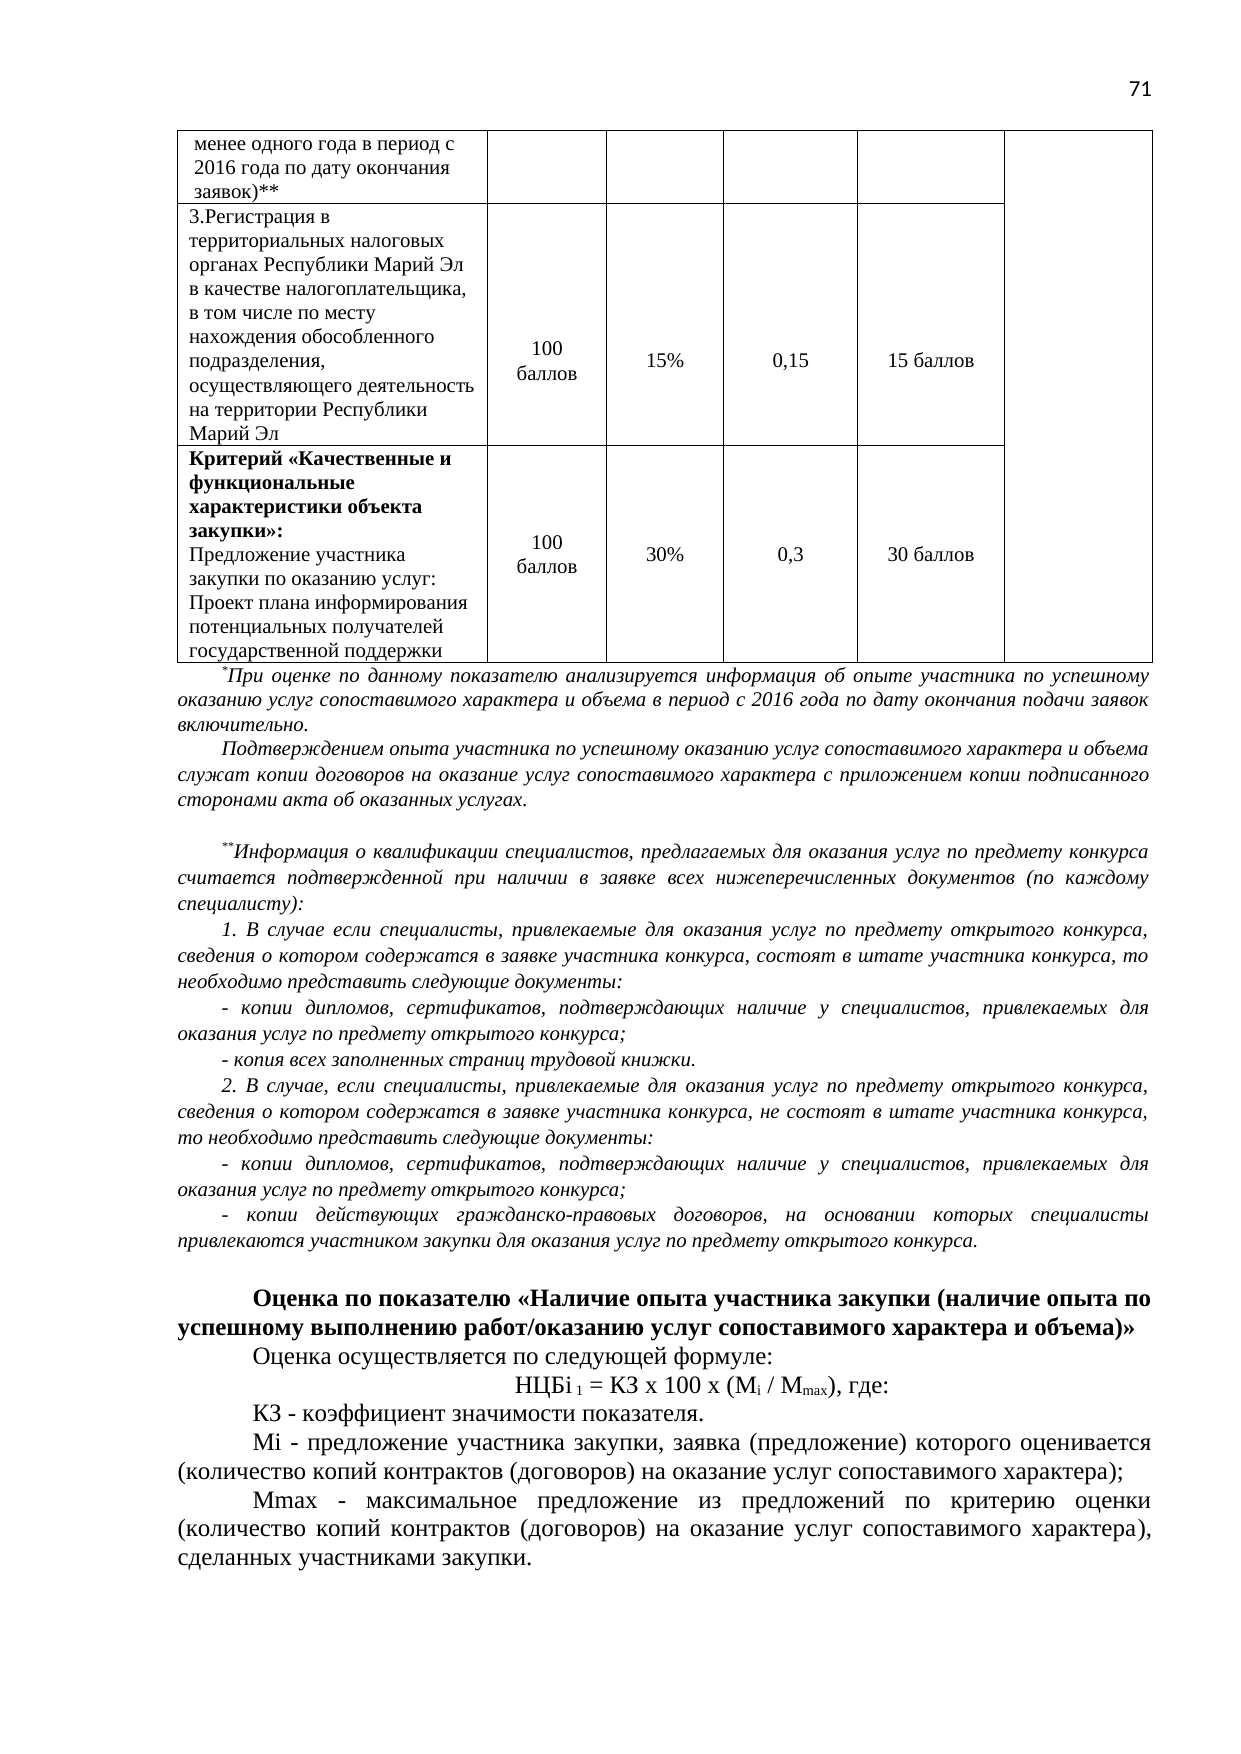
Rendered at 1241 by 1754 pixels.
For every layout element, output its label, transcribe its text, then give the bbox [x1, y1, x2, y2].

text 1. В случае если специалисты, привлекаемые для оказания услуг по предмету открытого конкурса, сведения о котором содержатся в заявке участника конкурса, состоят в штате участника конкурса, то необходимо представить следующие документы: [177, 917, 1152, 993]
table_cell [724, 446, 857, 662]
text КЗ - коэффициент значимости показателя. [177, 1398, 1152, 1427]
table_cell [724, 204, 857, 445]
text - копии действующих гражданско-правовых договоров, на основании которых специалисты привлекаются участником закупки для оказания услуг по предмету открытого конкурса. [177, 1202, 1152, 1252]
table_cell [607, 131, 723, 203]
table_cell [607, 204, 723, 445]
text - копии дипломов, сертификатов, подтверждающих наличие у специалистов, привлекаемых для оказания услуг по предмету открытого конкурса; [177, 1151, 1152, 1201]
text НЦБi 1 = КЗ x 100 x (Mi / Mmax), где: [177, 1370, 1152, 1398]
text **Информация о квалификации специалистов, предлагаемых для оказания услуг по предмету конкурса считается подтвержденной при наличии в заявке всех нижеперечисленных документов (по каждому специалисту): [177, 839, 1152, 915]
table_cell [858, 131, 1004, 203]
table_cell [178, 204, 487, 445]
text - копии дипломов, сертификатов, подтверждающих наличие у специалистов, привлекаемых для оказания услуг по предмету открытого конкурса; [177, 995, 1152, 1045]
text *При оценке по данному показателю анализируется информация об опыте участника по успешному оказанию услуг сопоставимого характера и объема в период с 2016 года по дату окончания подачи заявок включительно. [177, 663, 1152, 736]
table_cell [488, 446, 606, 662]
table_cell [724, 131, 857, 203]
text - копия всех заполненных страниц трудовой книжки. [177, 1047, 1152, 1071]
text Mi - предложение участника закупки, заявка (предложение) которого оценивается (количество копий контрактов (договоров) на оказание услуг сопоставимого характера); [177, 1427, 1152, 1485]
text Оценка по показателю «Наличие опыта участника закупки (наличие опыта по успешному выполнению работ/оказанию услуг сопоставимого характера и объема)» [177, 1283, 1152, 1341]
text Mmax - максимальное предложение из предложений по критерию оценки (количество копий контрактов (договоров) на оказание услуг сопоставимого характера), сделанных участниками закупки. [177, 1485, 1152, 1571]
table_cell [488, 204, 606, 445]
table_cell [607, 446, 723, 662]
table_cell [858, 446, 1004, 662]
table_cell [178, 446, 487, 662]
text Оценка осуществляется по следующей формуле: [177, 1341, 1152, 1370]
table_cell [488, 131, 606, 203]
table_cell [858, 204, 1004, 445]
text Подтверждением опыта участника по успешному оказанию услуг сопоставимого характера и объема служат копии договоров на оказание услуг сопоставимого характера с приложением копии подписанного сторонами акта об оказанных услугах. [177, 736, 1152, 811]
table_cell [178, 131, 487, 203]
text 2. В случае, если специалисты, привлекаемые для оказания услуг по предмету открытого конкурса, сведения о котором содержатся в заявке участника конкурса, не состоят в штате участника конкурса, то необходимо представить следующие документы: [177, 1073, 1152, 1149]
